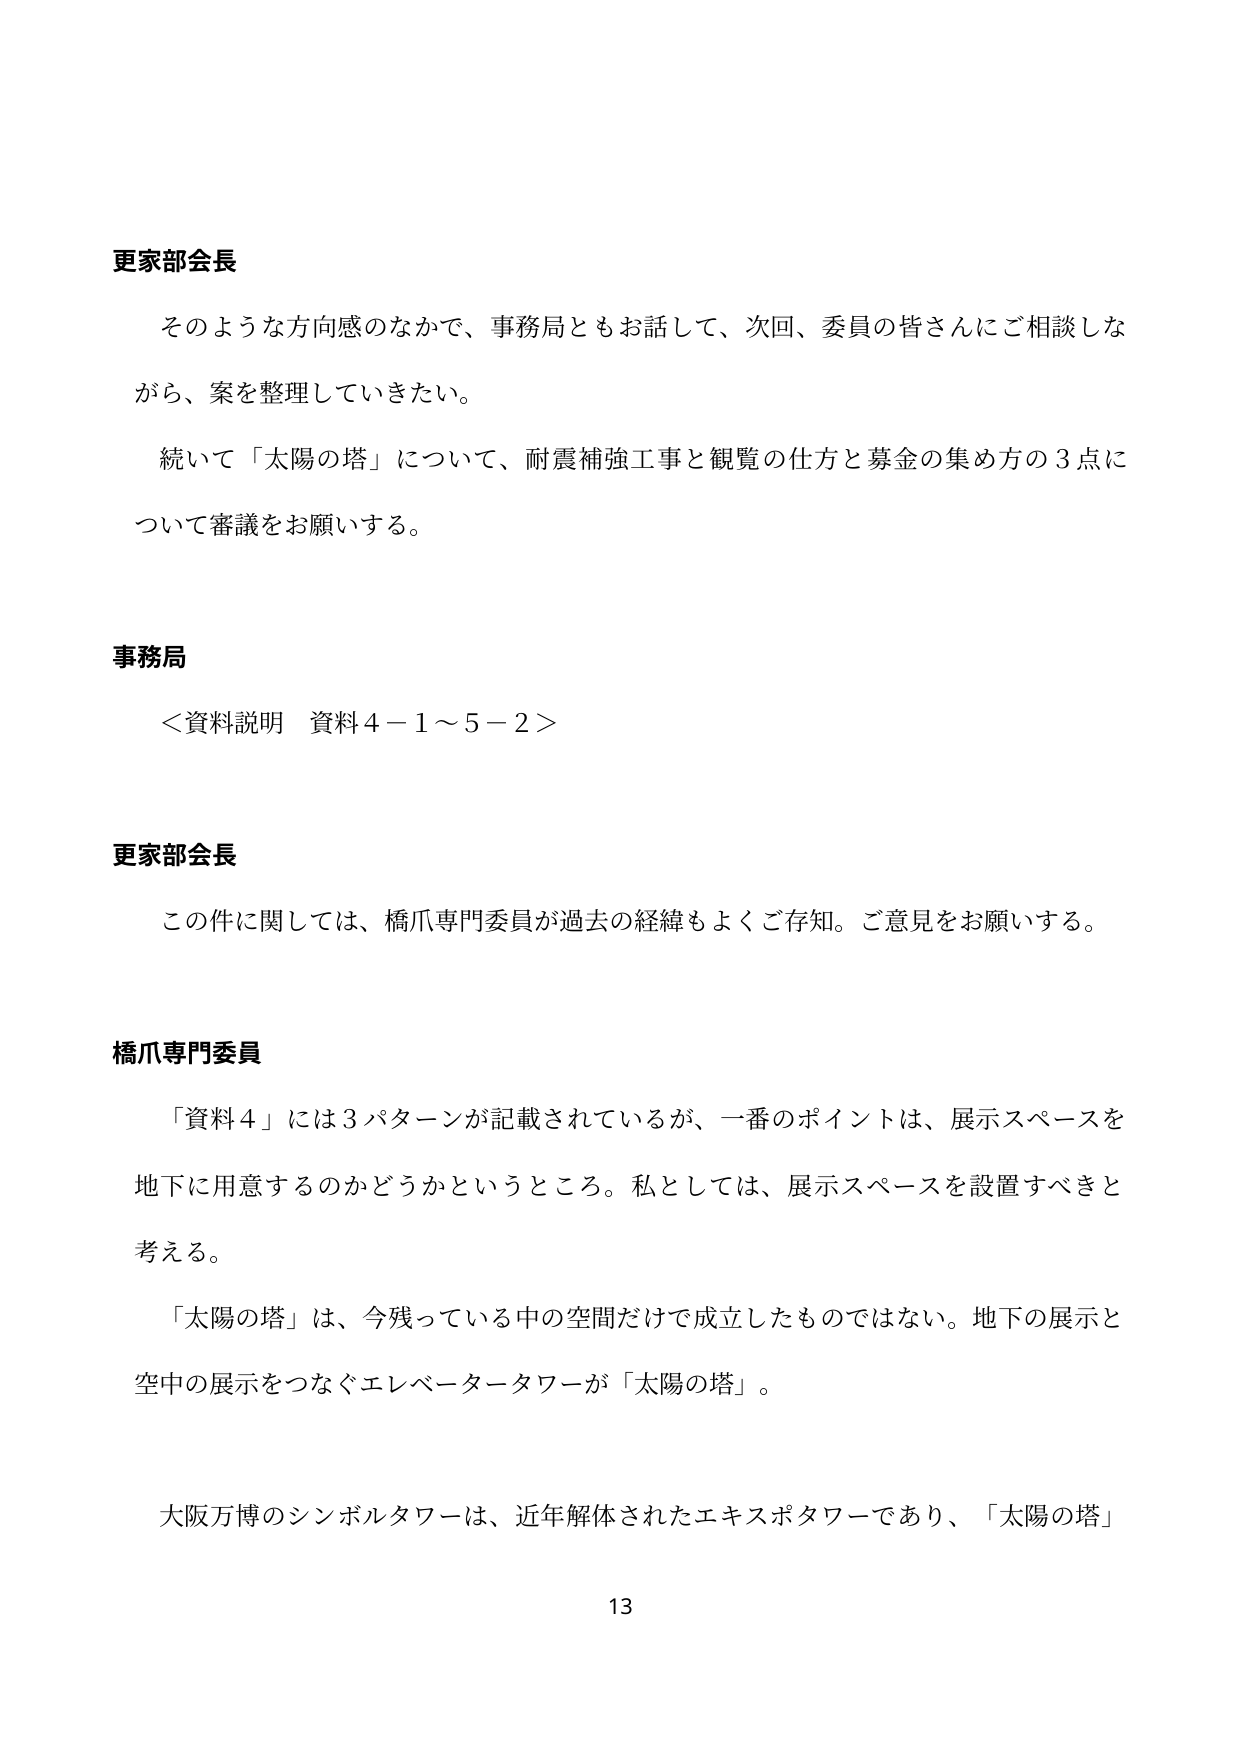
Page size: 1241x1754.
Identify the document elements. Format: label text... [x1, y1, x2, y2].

text 事務局 [112, 623, 1128, 689]
text 続いて「太陽の塔」について、耐震補強工事と観覧の仕方と募金の集め方の３点に ついて審議をお願いする。 [134, 425, 1128, 557]
text 更家部会長 [112, 821, 1128, 887]
text 更家部会長 [112, 227, 1128, 293]
text この件に関しては、橋爪専門委員が過去の経緯もよくご存知。ご意見をお願いする。 [134, 887, 1128, 953]
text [134, 1481, 1128, 1547]
text ＜資料説明 資料４－１～５－２＞ [134, 689, 1128, 755]
text そのような方向感のなかで、事務局ともお話して、次回、委員の皆さんにご相談しな がら、案を整理していきたい。 [134, 293, 1128, 425]
text 橋爪専門委員 [112, 1019, 1128, 1085]
text 「太陽の塔」は、今残っている中の空間だけで成立したものではない。地下の展示と 空中の展示をつなぐエレベータータワーが「太陽の塔」。 [134, 1283, 1128, 1415]
text 「資料４」には３パターンが記載されているが、一番のポイントは、展示スペースを 地下に用意するのかどうかというところ。私としては、展示スペースを設置すべきと 考える。 [134, 1085, 1128, 1283]
